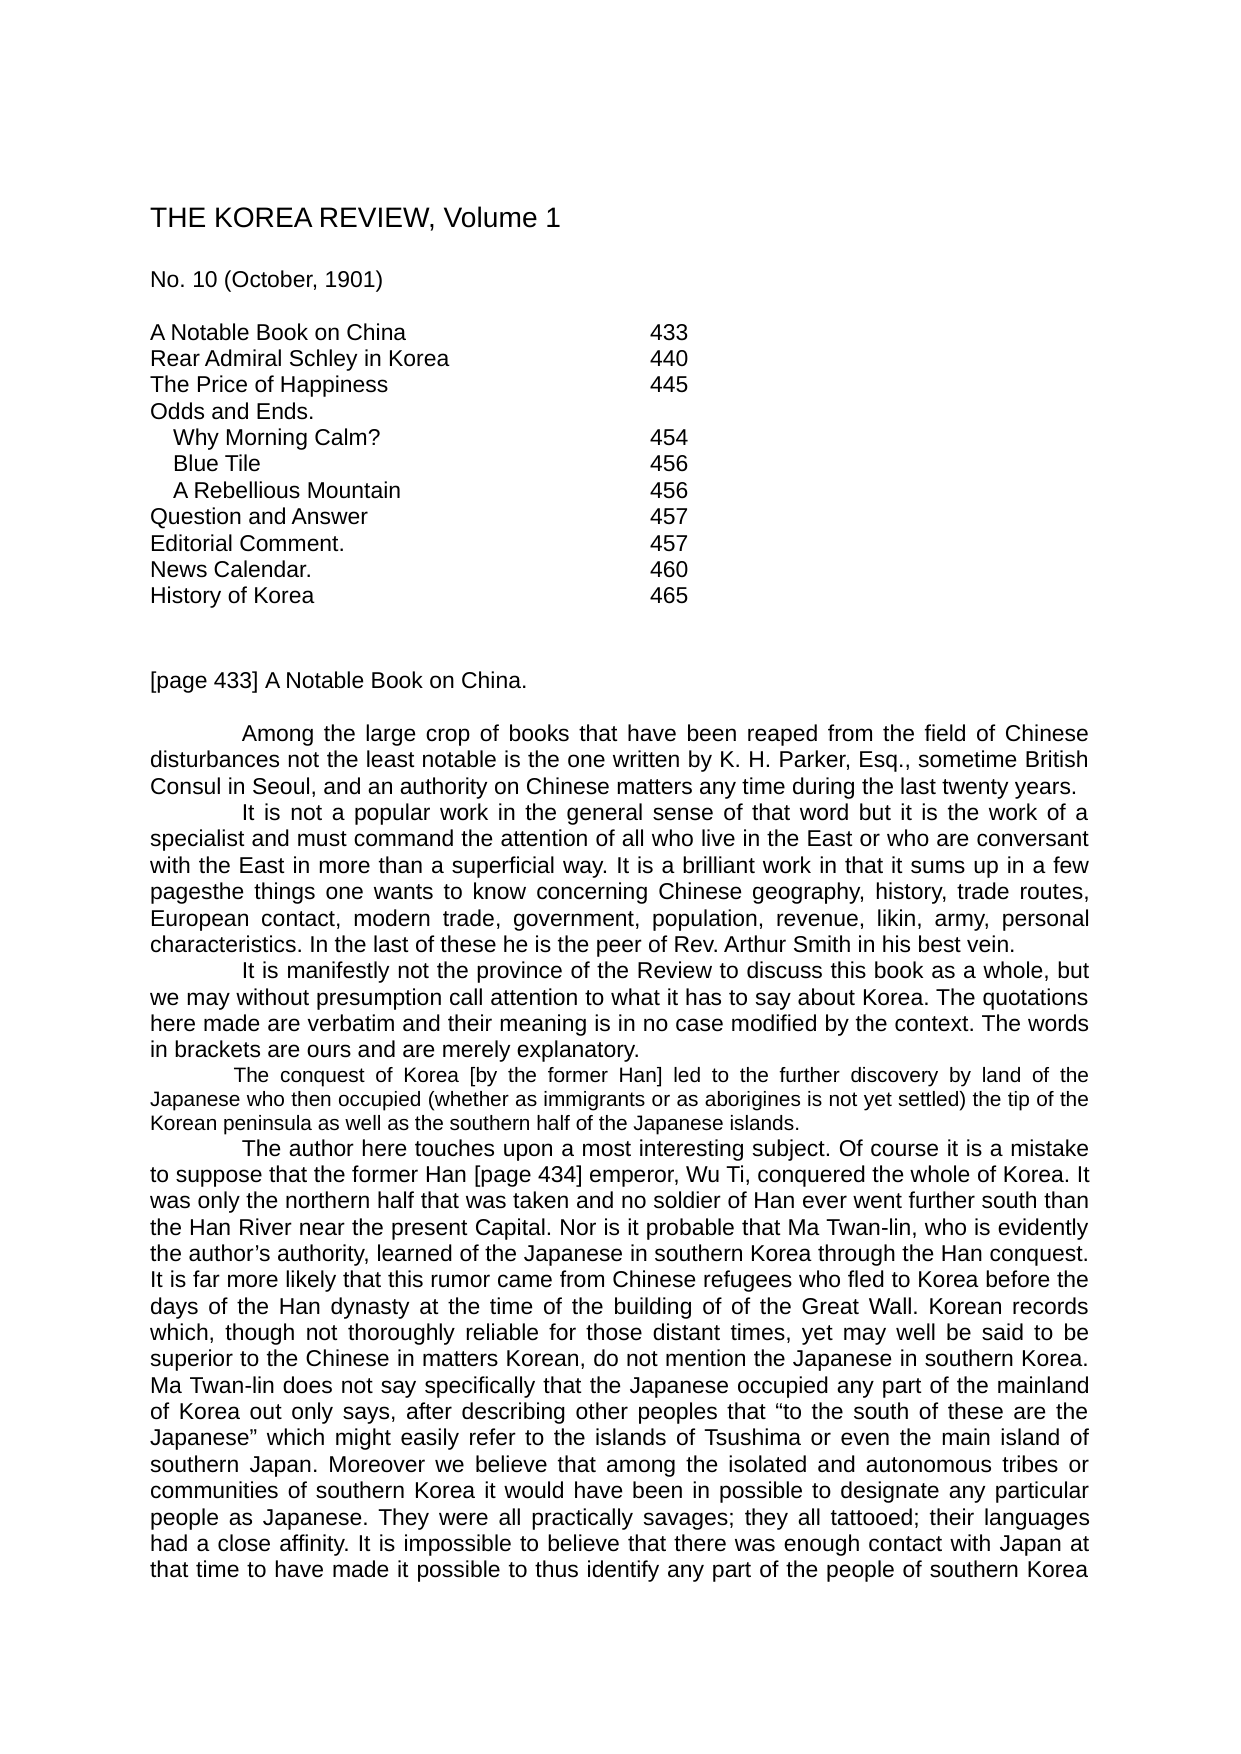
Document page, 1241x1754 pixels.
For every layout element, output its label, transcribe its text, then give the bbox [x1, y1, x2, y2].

text It is manifestly not the province of the Review to discuss this book as a whole, but we may without presumption call attention to what it has to say about Korea. The quotations here made are verbatim and their meaning is in no case modified by the context. The words in brackets are ours and are merely explanatory. [150, 957, 1090, 1063]
text Editorial Comment. 457 [150, 529, 1090, 556]
text Rear Admiral Schley in Korea 440 [150, 345, 1090, 371]
text Question and Answer 457 [150, 503, 1090, 529]
text Among the large crop of books that have been reaped from the field of Chinese disturbances not the least notable is the one written by K. H. Parker, Esq., sometime British Consul in Seoul, and an authority on Chinese matters any time during the last twenty years. [150, 720, 1090, 799]
text A Rebellious Mountain 456 [150, 477, 1090, 503]
text It is not a popular work in the general sense of that word but it is the work of a specialist and must command the attention of all who live in the East or who are conversant with the East in more than a superficial way. It is a brilliant work in that it sums up in a few pagesthe things one wants to know concerning Chinese geography, history, trade routes, European contact, modern trade, government, population, revenue, likin, army, personal characteristics. In the last of these he is the peer of Rev. Arthur Smith in his best vein. [150, 799, 1090, 957]
text News Calendar. 460 [150, 556, 1090, 582]
text Blue Tile 456 [150, 450, 1090, 477]
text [150, 1134, 1090, 1582]
text THE KOREA REVIEW, Volume 1 [150, 201, 1090, 233]
text Odds and Ends. [150, 398, 1090, 424]
text No. 10 (October, 1901) [150, 266, 1090, 292]
text The conquest of Korea [by the former Han] led to the further discovery by land of the Japanese who then occupied (whether as immigrants or as aborigines is not yet settled) the tip of the Korean peninsula as well as the southern half of the Japanese islands. [150, 1063, 1090, 1134]
text [page 433] A Notable Book on China. [150, 667, 1090, 694]
text A Notable Book on China 433 [150, 319, 1090, 345]
text The Price of Happiness 445 [150, 371, 1090, 398]
text Why Morning Calm? 454 [150, 424, 1090, 450]
text History of Korea 465 [150, 582, 1090, 608]
